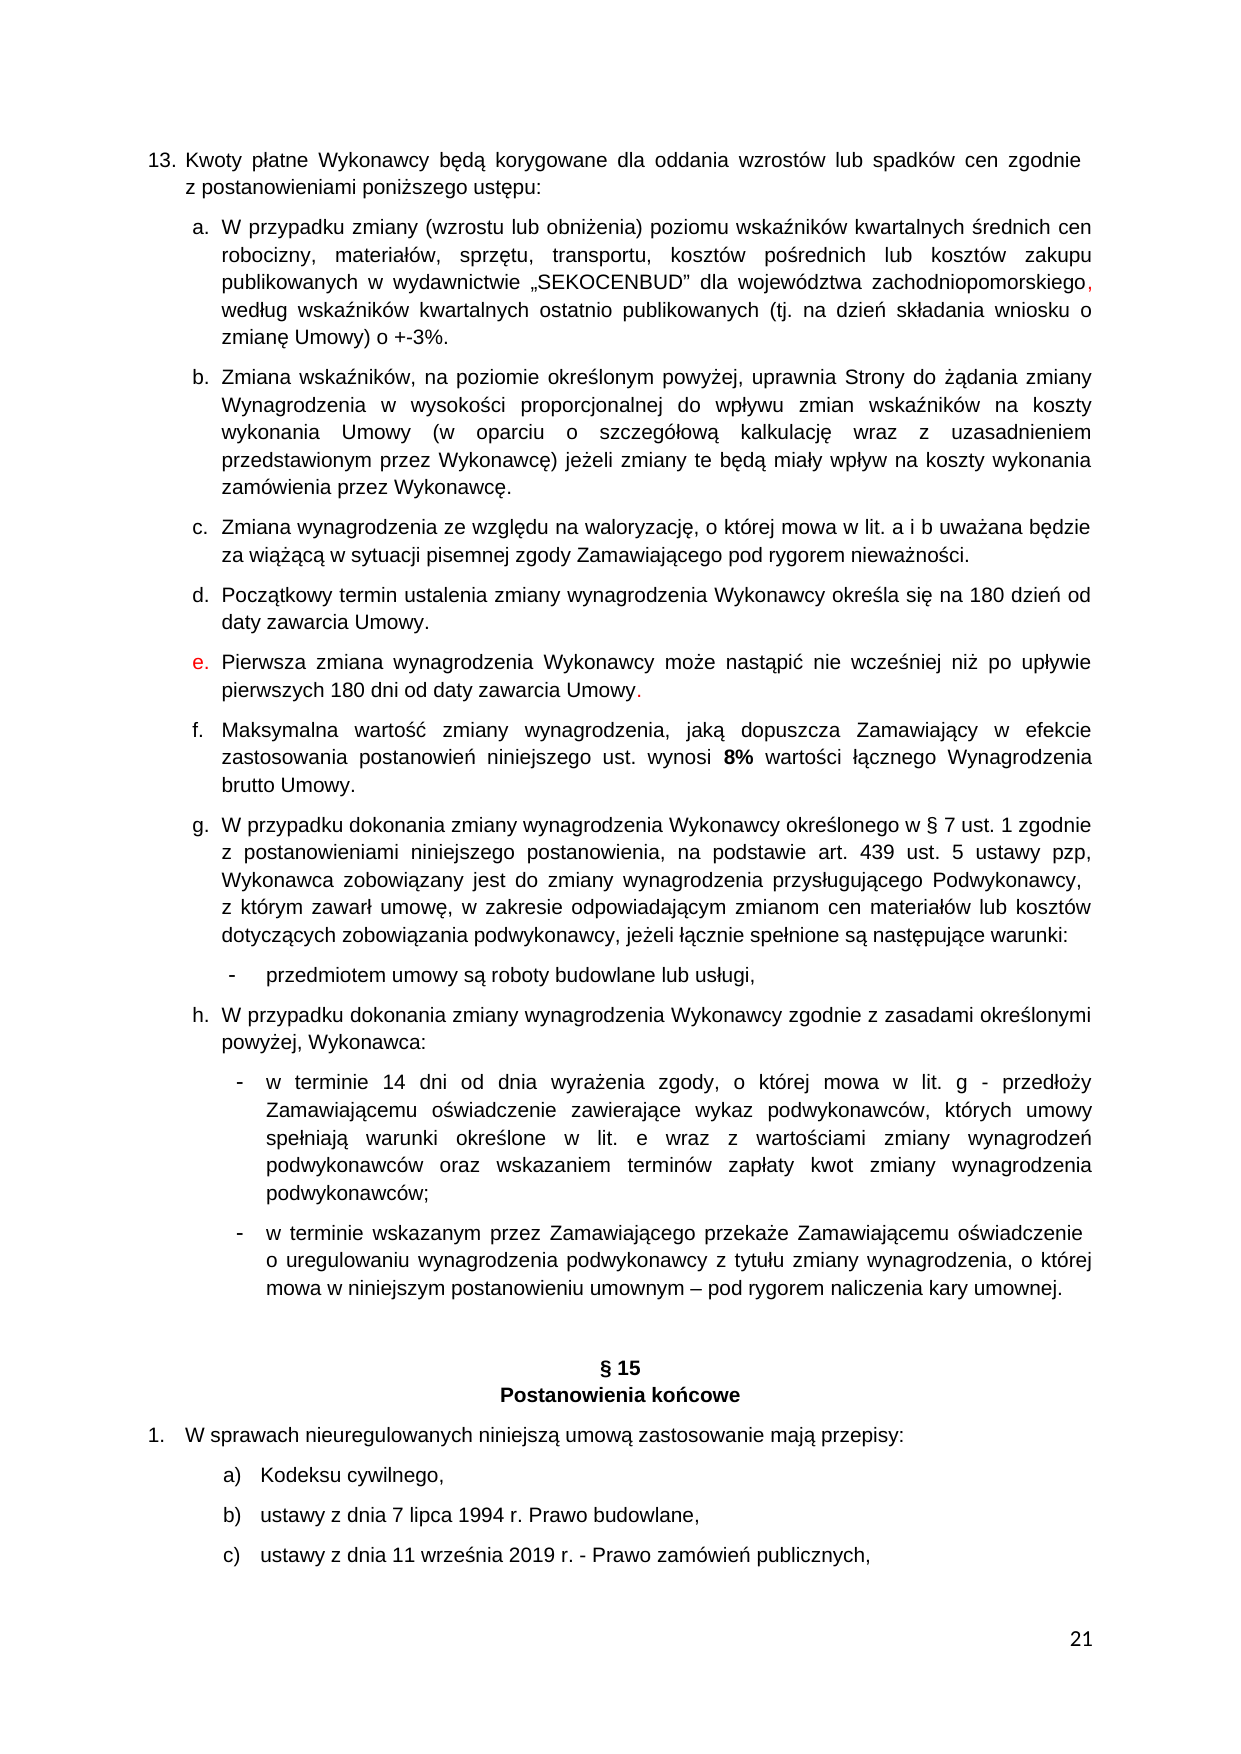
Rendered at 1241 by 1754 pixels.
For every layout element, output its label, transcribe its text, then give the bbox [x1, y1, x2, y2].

text § 15 [148, 1355, 1093, 1379]
list W przypadku dokonania zmiany wynagrodzenia Wykonawcy określonego w § 7 ust. 1 zgodnie z postanowieniami niniejszego postanowienia, na podstawie art. 439 ust. 5 ustawy pzp, Wykonawca zobowiązany jest do zmiany wynagrodzenia przysługującego Podwykonawcy, z którym zawarł umowę, w zakresie odpowiadającym zmianom cen materiałów lub kosztów dotyczących zobowiązania podwykonawcy, jeżeli łącznie spełnione są następujące warunki: [192, 813, 1093, 947]
list ustawy z dnia 11 września 2019 r. - Prawo zamówień publicznych, [223, 1543, 1093, 1567]
list w terminie wskazanym przez Zamawiającego przekaże Zamawiającemu oświadczenie o uregulowaniu wynagrodzenia podwykonawcy z tytułu zmiany wynagrodzenia, o której mowa w niniejszym postanowieniu umownym – pod rygorem naliczenia kary umownej. [236, 1220, 1093, 1299]
list Maksymalna wartość zmiany wynagrodzenia, jaką dopuszcza Zamawiający w efekcie zastosowania postanowień niniejszego ust. wynosi 8% wartości łącznego Wynagrodzenia brutto Umowy. [192, 718, 1093, 797]
list Kodeksu cywilnego, [223, 1463, 1093, 1487]
list Pierwsza zmiana wynagrodzenia Wykonawcy może nastąpić nie wcześniej niż po upływie pierwszych 180 dni od daty zawarcia Umowy. [192, 650, 1093, 702]
list W sprawach nieuregulowanych niniejszą umową zastosowanie mają przepisy: [148, 1423, 1093, 1447]
list Zmiana wynagrodzenia ze względu na waloryzację, o której mowa w lit. a i b uważana będzie za wiążącą w sytuacji pisemnej zgody Zamawiającego pod rygorem nieważności. [192, 515, 1093, 567]
list Początkowy termin ustalenia zmiany wynagrodzenia Wykonawcy określa się na 180 dzień od daty zawarcia Umowy. [192, 583, 1093, 634]
list Kwoty płatne Wykonawcy będą korygowane dla oddania wzrostów lub spadków cen zgodnie z postanowieniami poniższego ustępu: [148, 148, 1093, 199]
list W przypadku zmiany (wzrostu lub obniżenia) poziomu wskaźników kwartalnych średnich cen robocizny, materiałów, sprzętu, transportu, kosztów pośrednich lub kosztów zakupu publikowanych w wydawnictwie „SEKOCENBUD” dla województwa zachodniopomorskiego, według wskaźników kwartalnych ostatnio publikowanych (tj. na dzień składania wniosku o zmianę Umowy) o +-3%. [192, 215, 1093, 349]
list w terminie 14 dni od dnia wyrażenia zgody, o której mowa w lit. g - przedłoży Zamawiającemu oświadczenie zawierające wykaz podwykonawców, których umowy spełniają warunki określone w lit. e wraz z wartościami zmiany wynagrodzeń podwykonawców oraz wskazaniem terminów zapłaty kwot zmiany wynagrodzenia podwykonawców; [236, 1070, 1093, 1204]
list Zmiana wskaźników, na poziomie określonym powyżej, uprawnia Strony do żądania zmiany Wynagrodzenia w wysokości proporcjonalnej do wpływu zmian wskaźników na koszty wykonania Umowy (w oparciu o szczegółową kalkulację wraz z uzasadnieniem przedstawionym przez Wykonawcę) jeżeli zmiany te będą miały wpływ na koszty wykonania zamówienia przez Wykonawcę. [192, 365, 1093, 499]
list przedmiotem umowy są roboty budowlane lub usługi, [228, 963, 1093, 987]
list ustawy z dnia 7 lipca 1994 r. Prawo budowlane, [223, 1503, 1093, 1527]
text Postanowienia końcowe [148, 1383, 1093, 1407]
list W przypadku dokonania zmiany wynagrodzenia Wykonawcy zgodnie z zasadami określonymi powyżej, Wykonawca: [192, 1003, 1093, 1054]
